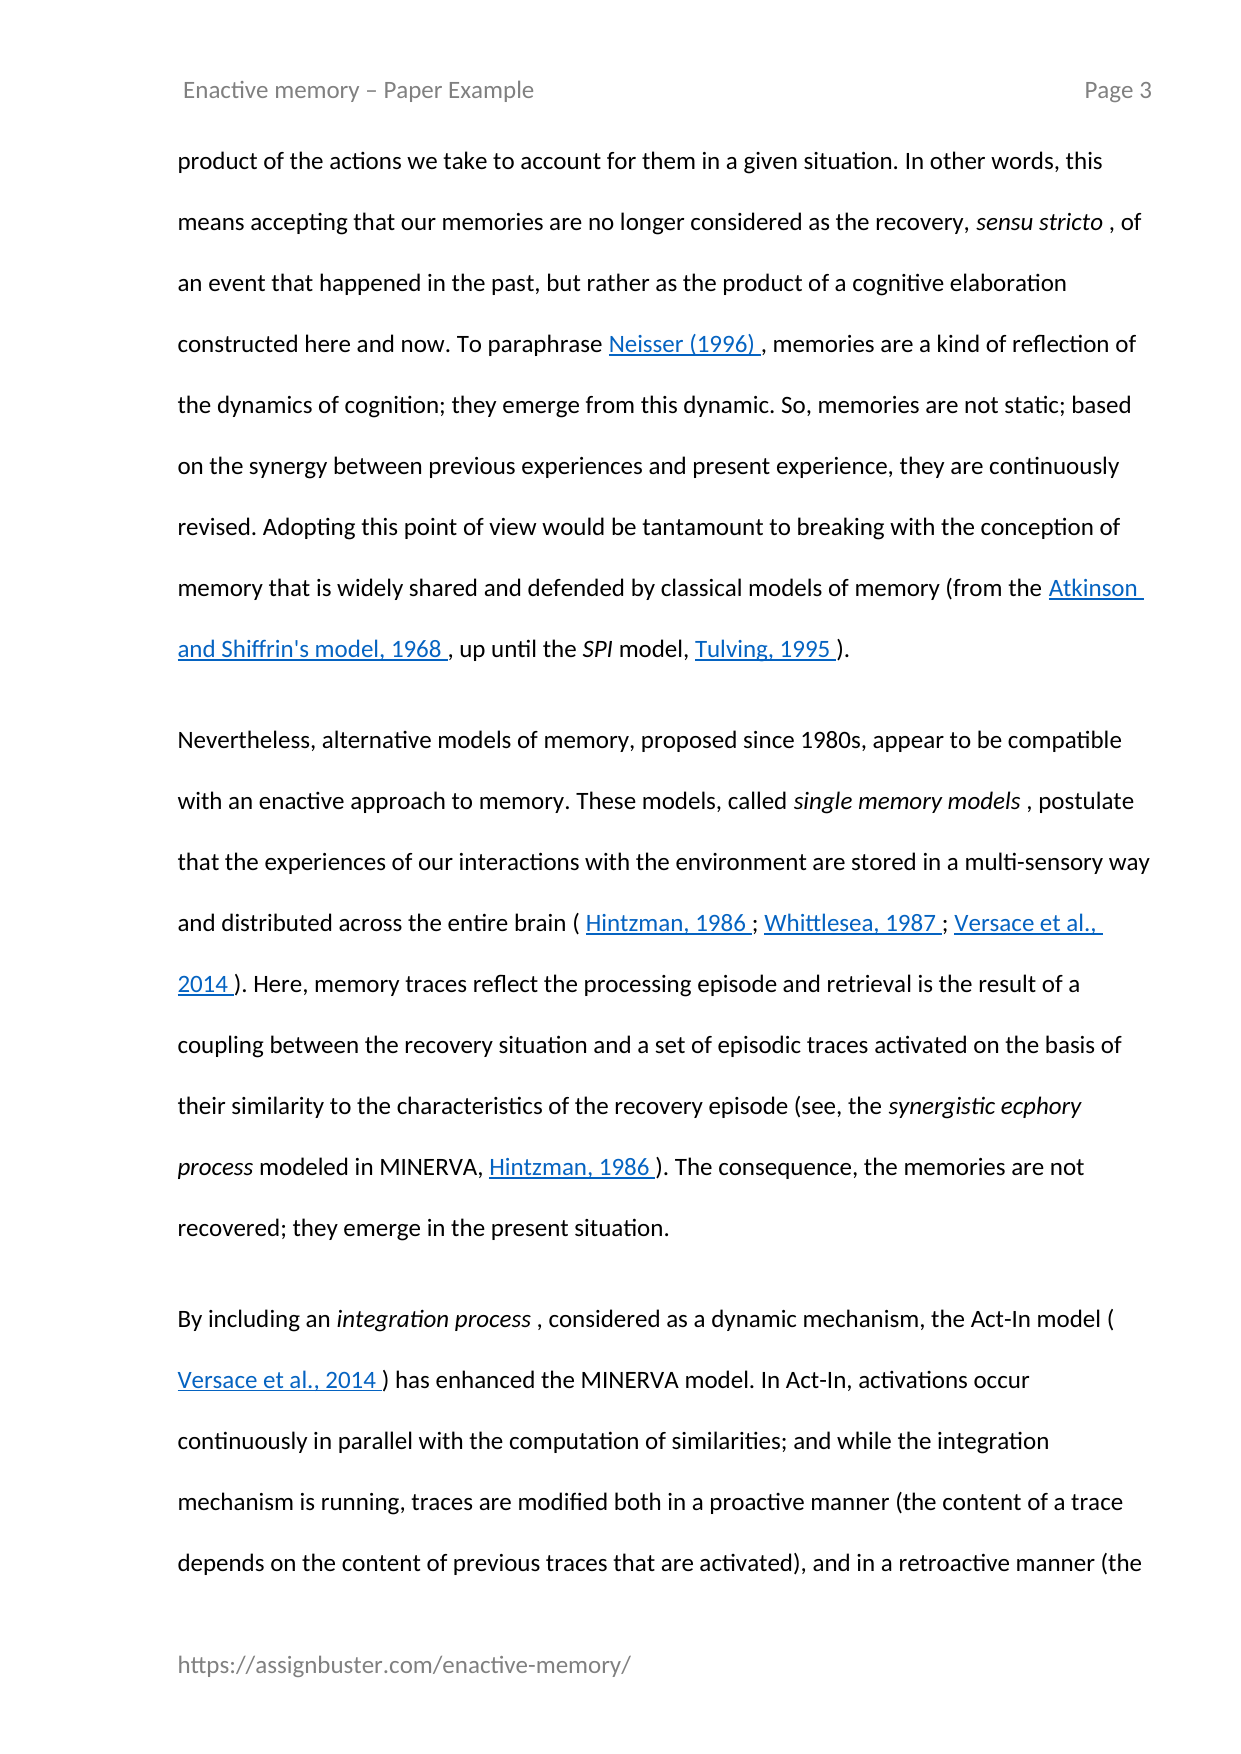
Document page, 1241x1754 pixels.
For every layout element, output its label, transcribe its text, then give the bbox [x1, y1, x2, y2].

text Nevertheless, alternative models of memory, proposed since 1980s, appear to be compatible with an enactive approach to memory. These models, called single memory models , postulate that the experiences of our interactions with the environment are stored in a multi-sensory way and distributed across the entire brain ( Hintzman, 1986 ; Whittlesea, 1987 ; Versace et al., 2014 ). Here, memory traces reflect the processing episode and retrieval is the result of a coupling between the recovery situation and a set of episodic traces activated on the basis of their similarity to the characteristics of the recovery episode (see, the synergistic ecphory process modeled in MINERVA, Hintzman, 1986 ). The consequence, the memories are not recovered; they emerge in the present situation. [177, 724, 1152, 1243]
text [177, 145, 1152, 664]
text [177, 1303, 1152, 1577]
